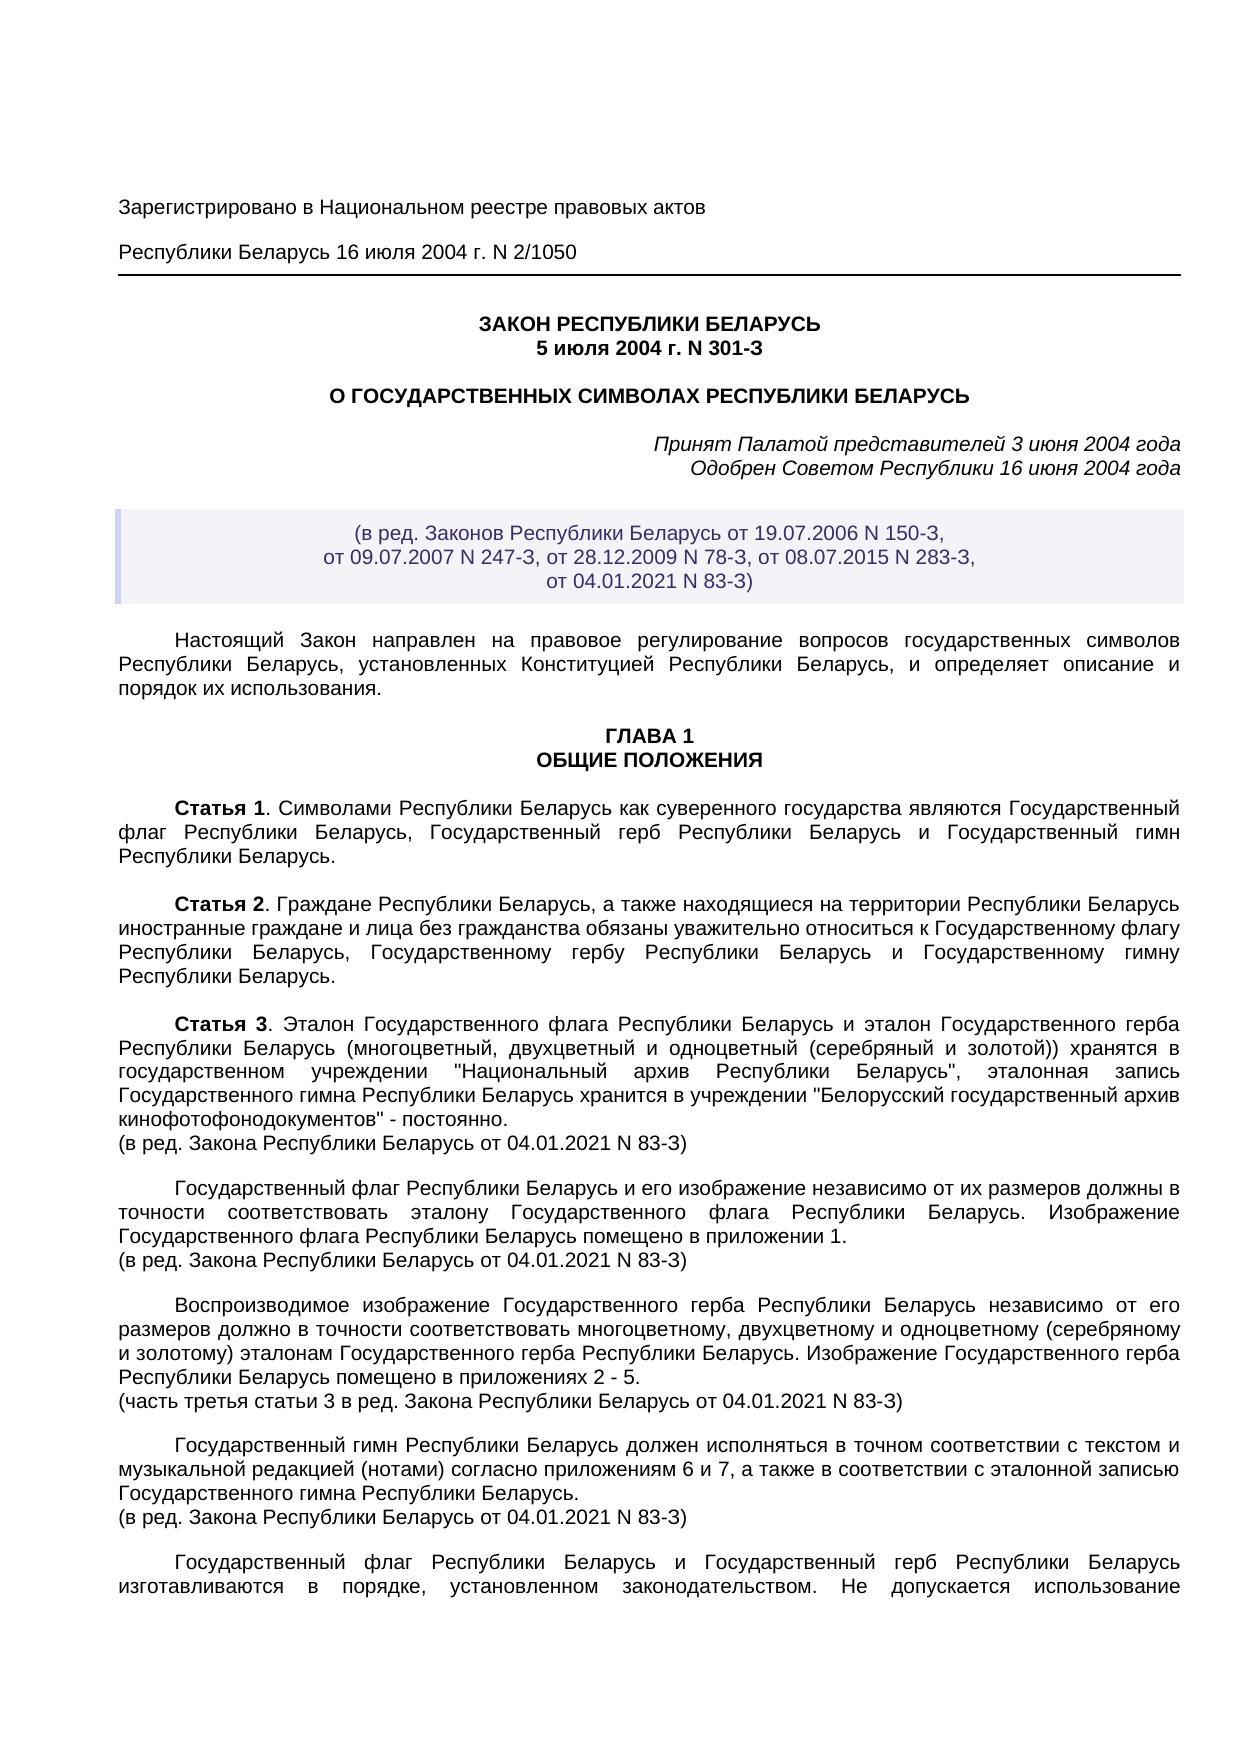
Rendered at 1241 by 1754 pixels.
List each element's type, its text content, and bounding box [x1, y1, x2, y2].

title О ГОСУДАРСТВЕННЫХ СИМВОЛАХ РЕСПУБЛИКИ БЕЛАРУСЬ [118, 384, 1181, 408]
title ГЛАВА 1 [118, 724, 1181, 748]
title ОБЩИЕ ПОЛОЖЕНИЯ [118, 748, 1181, 772]
text (в ред. Закона Республики Беларусь от 04.01.2021 N 83-З) [118, 1131, 1181, 1155]
text Государственный гимн Республики Беларусь должен исполняться в точном соответствии с текстом и музыкальной редакцией (нотами) согласно приложениям 6 и 7, а также в соответствии с эталонной записью Государственного гимна Республики Беларусь. [118, 1433, 1181, 1505]
text (в ред. Закона Республики Беларусь от 04.01.2021 N 83-З) [118, 1505, 1181, 1529]
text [118, 1550, 1181, 1598]
text Настоящий Закон направлен на правовое регулирование вопросов государственных символов Республики Беларусь, установленных Конституцией Республики Беларусь, и определяет описание и порядок их использования. [118, 628, 1181, 700]
title ЗАКОН РЕСПУБЛИКИ БЕЛАРУСЬ [118, 312, 1181, 336]
text Одобрен Советом Республики 16 июня 2004 года [118, 456, 1181, 480]
title 5 июля 2004 г. N 301-З [118, 336, 1181, 360]
table_header (в ред. Законов Республики Беларусь от 19.07.2006 N 150-З, от 09.07.2007 N 247-З, от 28.12.2009 N 78-З, от 08.07.2015 N 283-З, от 04.01.2021 N 83-З) [121, 509, 1178, 604]
text Воспроизводимое изображение Государственного герба Республики Беларусь независимо от его размеров должно в точности соответствовать многоцветному, двухцветному и одноцветному (серебряному и золотому) эталонам Государственного герба Республики Беларусь. Изображение Государственного герба Республики Беларусь помещено в приложениях 2 - 5. [118, 1293, 1181, 1388]
text Статья 1. Символами Республики Беларусь как суверенного государства являются Государственный флаг Республики Беларусь, Государственный герб Республики Беларусь и Государственный гимн Республики Беларусь. [118, 796, 1181, 868]
text Статья 3. Эталон Государственного флага Республики Беларусь и эталон Государственного герба Республики Беларусь (многоцветный, двухцветный и одноцветный (серебряный и золотой)) хранятся в государственном учреждении "Национальный архив Республики Беларусь", эталонная запись Государственного гимна Республики Беларусь хранится в учреждении "Белорусский государственный архив кинофотофонодокументов" - постоянно. [118, 1011, 1181, 1131]
text Принят Палатой представителей 3 июня 2004 года [118, 432, 1181, 456]
text Зарегистрировано в Национальном реестре правовых актов [118, 195, 1181, 219]
text Республики Беларусь 16 июля 2004 г. N 2/1050 [118, 239, 1181, 263]
text (часть третья статьи 3 в ред. Закона Республики Беларусь от 04.01.2021 N 83-З) [118, 1388, 1181, 1412]
text (в ред. Закона Республики Беларусь от 04.01.2021 N 83-З) [118, 1248, 1181, 1272]
text Статья 2. Граждане Республики Беларусь, а также находящиеся на территории Республики Беларусь иностранные граждане и лица без гражданства обязаны уважительно относиться к Государственному флагу Республики Беларусь, Государственному гербу Республики Беларусь и Государственному гимну Республики Беларусь. [118, 892, 1181, 987]
text Государственный флаг Республики Беларусь и его изображение независимо от их размеров должны в точности соответствовать эталону Государственного флага Республики Беларусь. Изображение Государственного флага Республики Беларусь помещено в приложении 1. [118, 1176, 1181, 1248]
